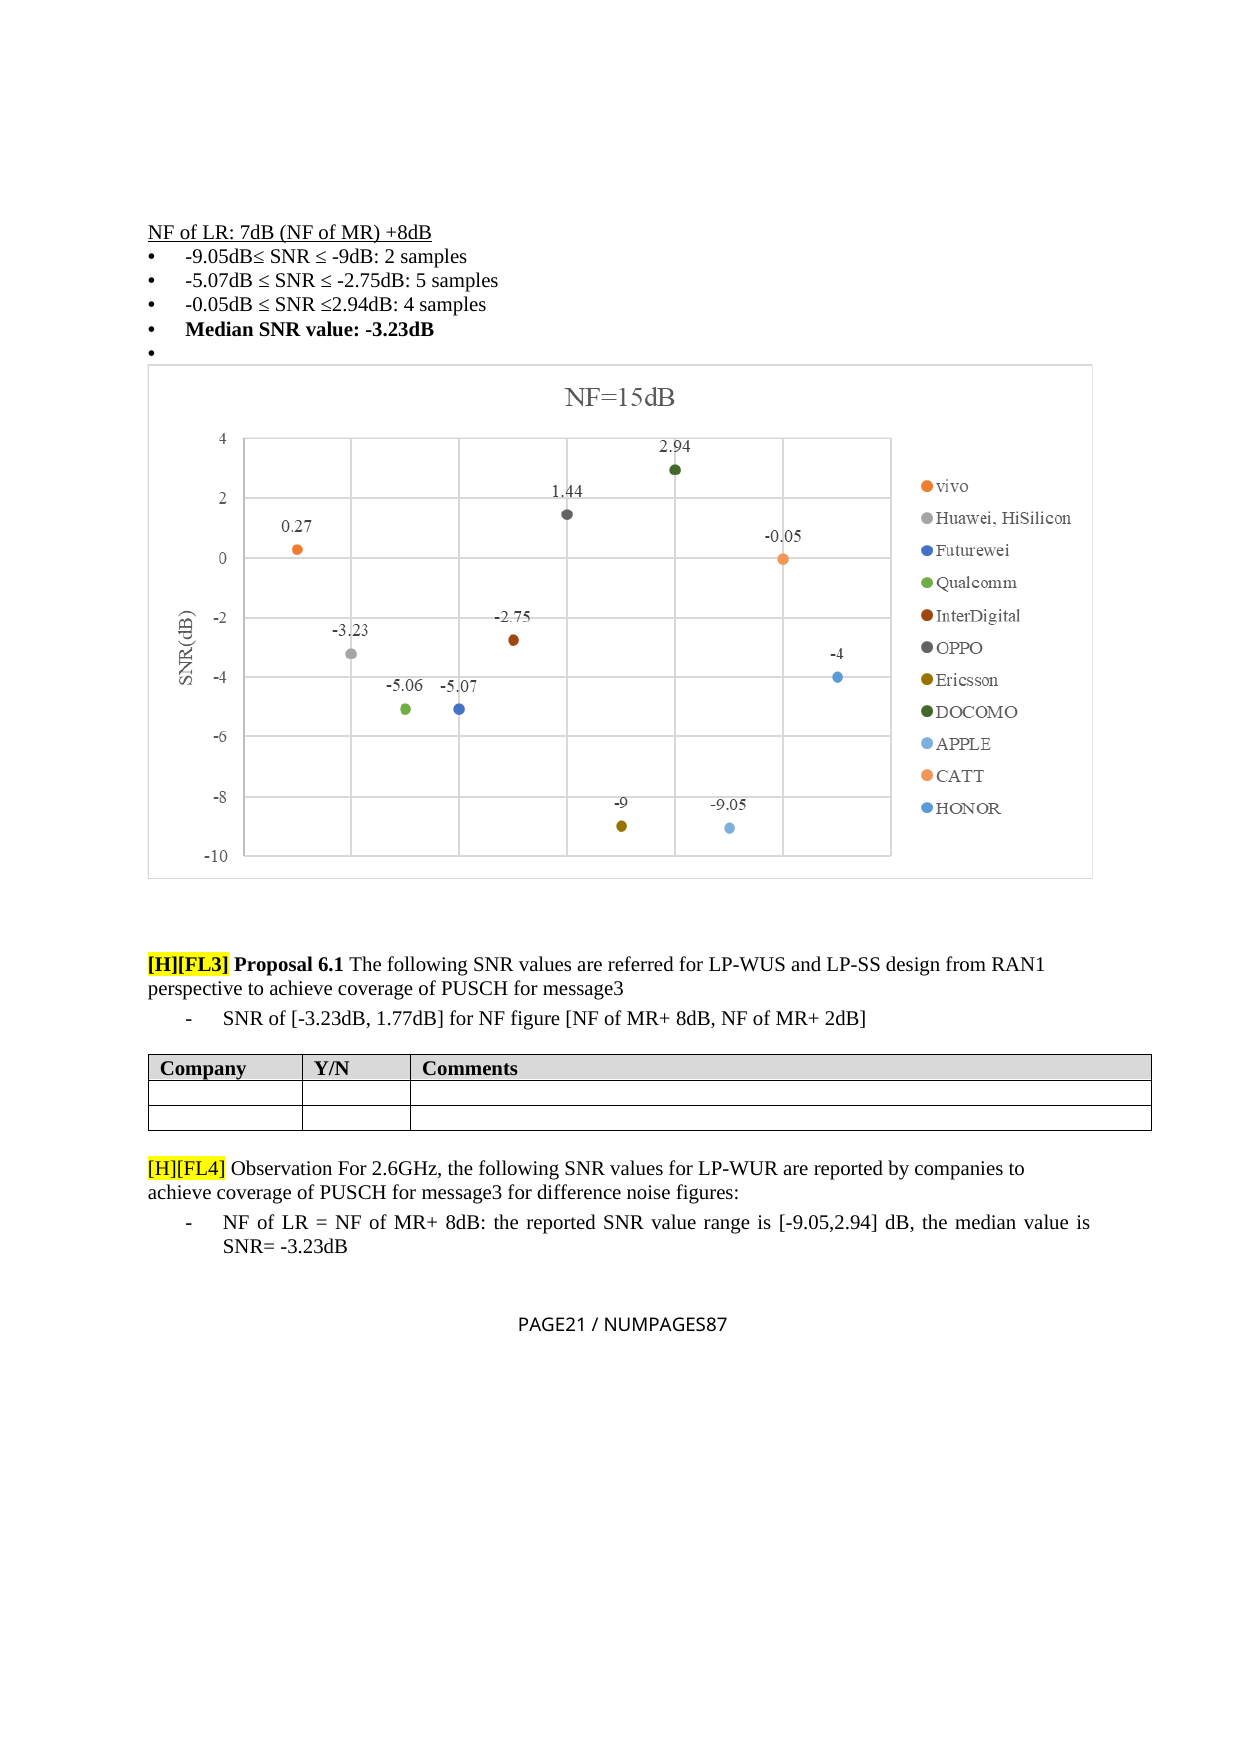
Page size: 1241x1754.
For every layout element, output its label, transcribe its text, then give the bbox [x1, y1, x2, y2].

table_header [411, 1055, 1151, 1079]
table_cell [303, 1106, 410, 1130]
list -9.05dB≤ SNR ≤ -9dB: 2 samples [148, 244, 1092, 268]
list NF of LR = NF of MR+ 8dB: the reported SNR value range is [-9.05,2.94] dB, the median value is SNR= -3.23dB [185, 1210, 1092, 1258]
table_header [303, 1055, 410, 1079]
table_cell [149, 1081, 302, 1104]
picture [147, 364, 1093, 879]
text [H][FL3] Proposal 6.1 The following SNR values are referred for LP-WUS and LP-SS design from RAN1 perspective to achieve coverage of PUSCH for message3 [148, 952, 1092, 1000]
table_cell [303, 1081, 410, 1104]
list SNR of [-3.23dB, 1.77dB] for NF figure [NF of MR+ 8dB, NF of MR+ 2dB] [185, 1006, 1092, 1030]
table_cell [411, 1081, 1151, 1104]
list -0.05dB ≤ SNR ≤2.94dB: 4 samples [148, 292, 1092, 316]
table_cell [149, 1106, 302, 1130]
text NF of LR: 7dB (NF of MR) +8dB [148, 220, 1092, 244]
list -5.07dB ≤ SNR ≤ -2.75dB: 5 samples [148, 268, 1092, 292]
text [H][FL4] Observation For 2.6GHz, the following SNR values for LP-WUR are reported by companies to achieve coverage of PUSCH for message3 for difference noise figures: [148, 1156, 1092, 1204]
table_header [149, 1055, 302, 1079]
list Median SNR value: -3.23dB [148, 316, 1092, 341]
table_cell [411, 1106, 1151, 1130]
